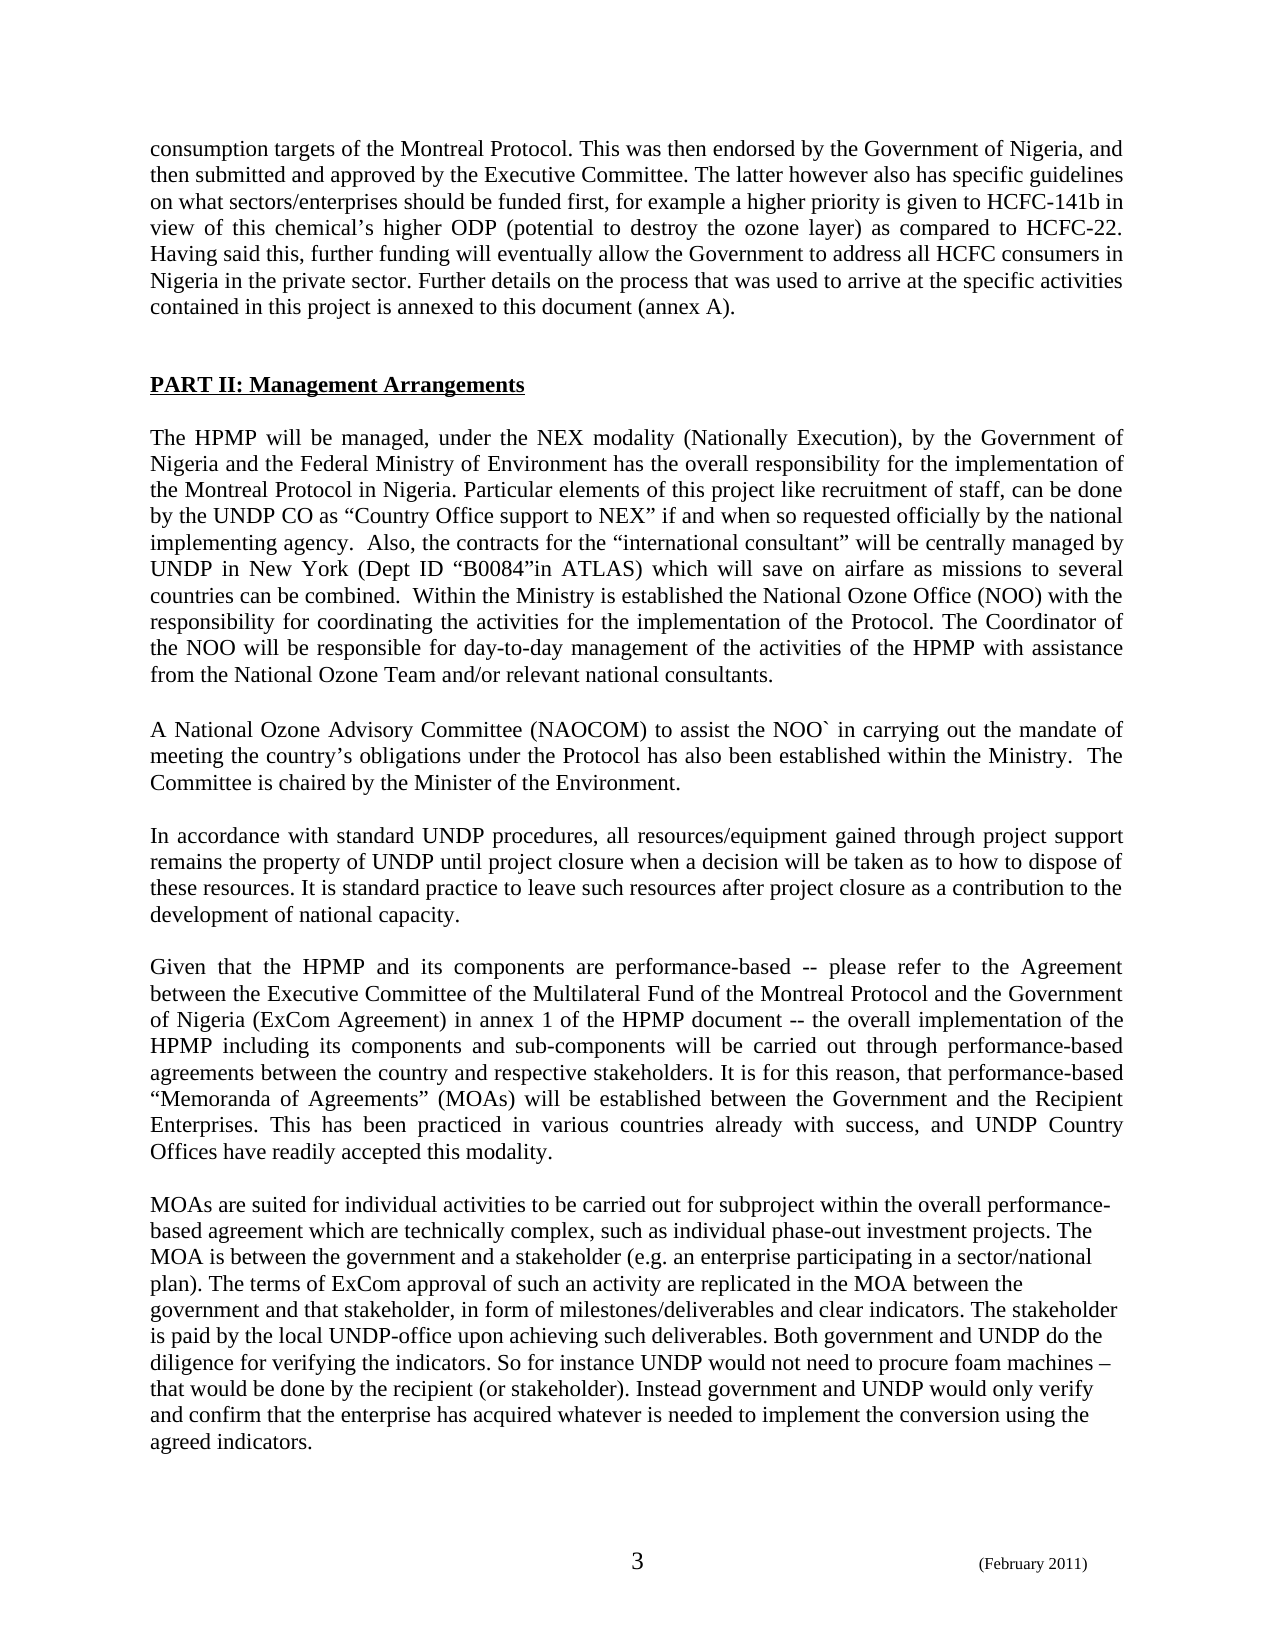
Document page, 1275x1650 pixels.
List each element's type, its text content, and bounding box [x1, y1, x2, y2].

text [150, 135, 1125, 319]
text The HPMP will be managed, under the NEX modality (Nationally Execution), by the Government of Nigeria and the Federal Ministry of Environment has the overall responsibility for the implementation of the Montreal Protocol in Nigeria. Particular elements of this project like recruitment of staff, can be done by the UNDP CO as “Country Office support to NEX” if and when so requested officially by the national implementing agency. Also, the contracts for the “international consultant” will be centrally managed by UNDP in New York (Dept ID “B0084”in ATLAS) which will save on airfare as missions to several countries can be combined. Within the Ministry is established the National Ozone Office (NOO) with the responsibility for coordinating the activities for the implementation of the Protocol. The Coordinator of the NOO will be responsible for day-to-day management of the activities of the HPMP with assistance from the National Ozone Team and/or relevant national consultants. [150, 423, 1125, 687]
text A National Ozone Advisory Committee (NAOCOM) to assist the NOO` in carrying out the mandate of meeting the country’s obligations under the Protocol has also been established within the Ministry. The Committee is chaired by the Minister of the Environment. [150, 716, 1125, 795]
text MOAs are suited for individual activities to be carried out for subproject within the overall performance-based agreement which are technically complex, such as individual phase-out investment projects. The MOA is between the government and a stakeholder (e.g. an enterprise participating in a sector/national plan). The terms of ExCom approval of such an activity are replicated in the MOA between the government and that stakeholder, in form of milestones/deliverables and clear indicators. The stakeholder is paid by the local UNDP-office upon achieving such deliverables. Both government and UNDP do the diligence for verifying the indicators. So for instance UNDP would not need to procure foam machines – that would be done by the recipient (or stakeholder). Instead government and UNDP would only verify and confirm that the enterprise has acquired whatever is needed to implement the conversion using the agreed indicators. [150, 1191, 1125, 1454]
text PART II: Management Arrangements [150, 371, 1125, 397]
text Given that the HPMP and its components are performance-based -- please refer to the Agreement between the Executive Committee of the Multilateral Fund of the Montreal Protocol and the Government of Nigeria (ExCom Agreement) in annex 1 of the HPMP document -- the overall implementation of the HPMP including its components and sub-components will be carried out through performance-based agreements between the country and respective stakeholders. It is for this reason, that performance-based “Memoranda of Agreements” (MOAs) will be established between the Government and the Recipient Enterprises. This has been practiced in various countries already with success, and UNDP Country Offices have readily accepted this modality. [150, 953, 1125, 1164]
text In accordance with standard UNDP procedures, all resources/equipment gained through project support remains the property of UNDP until project closure when a decision will be taken as to how to dispose of these resources. It is standard practice to leave such resources after project closure as a contribution to the development of national capacity. [150, 822, 1125, 927]
